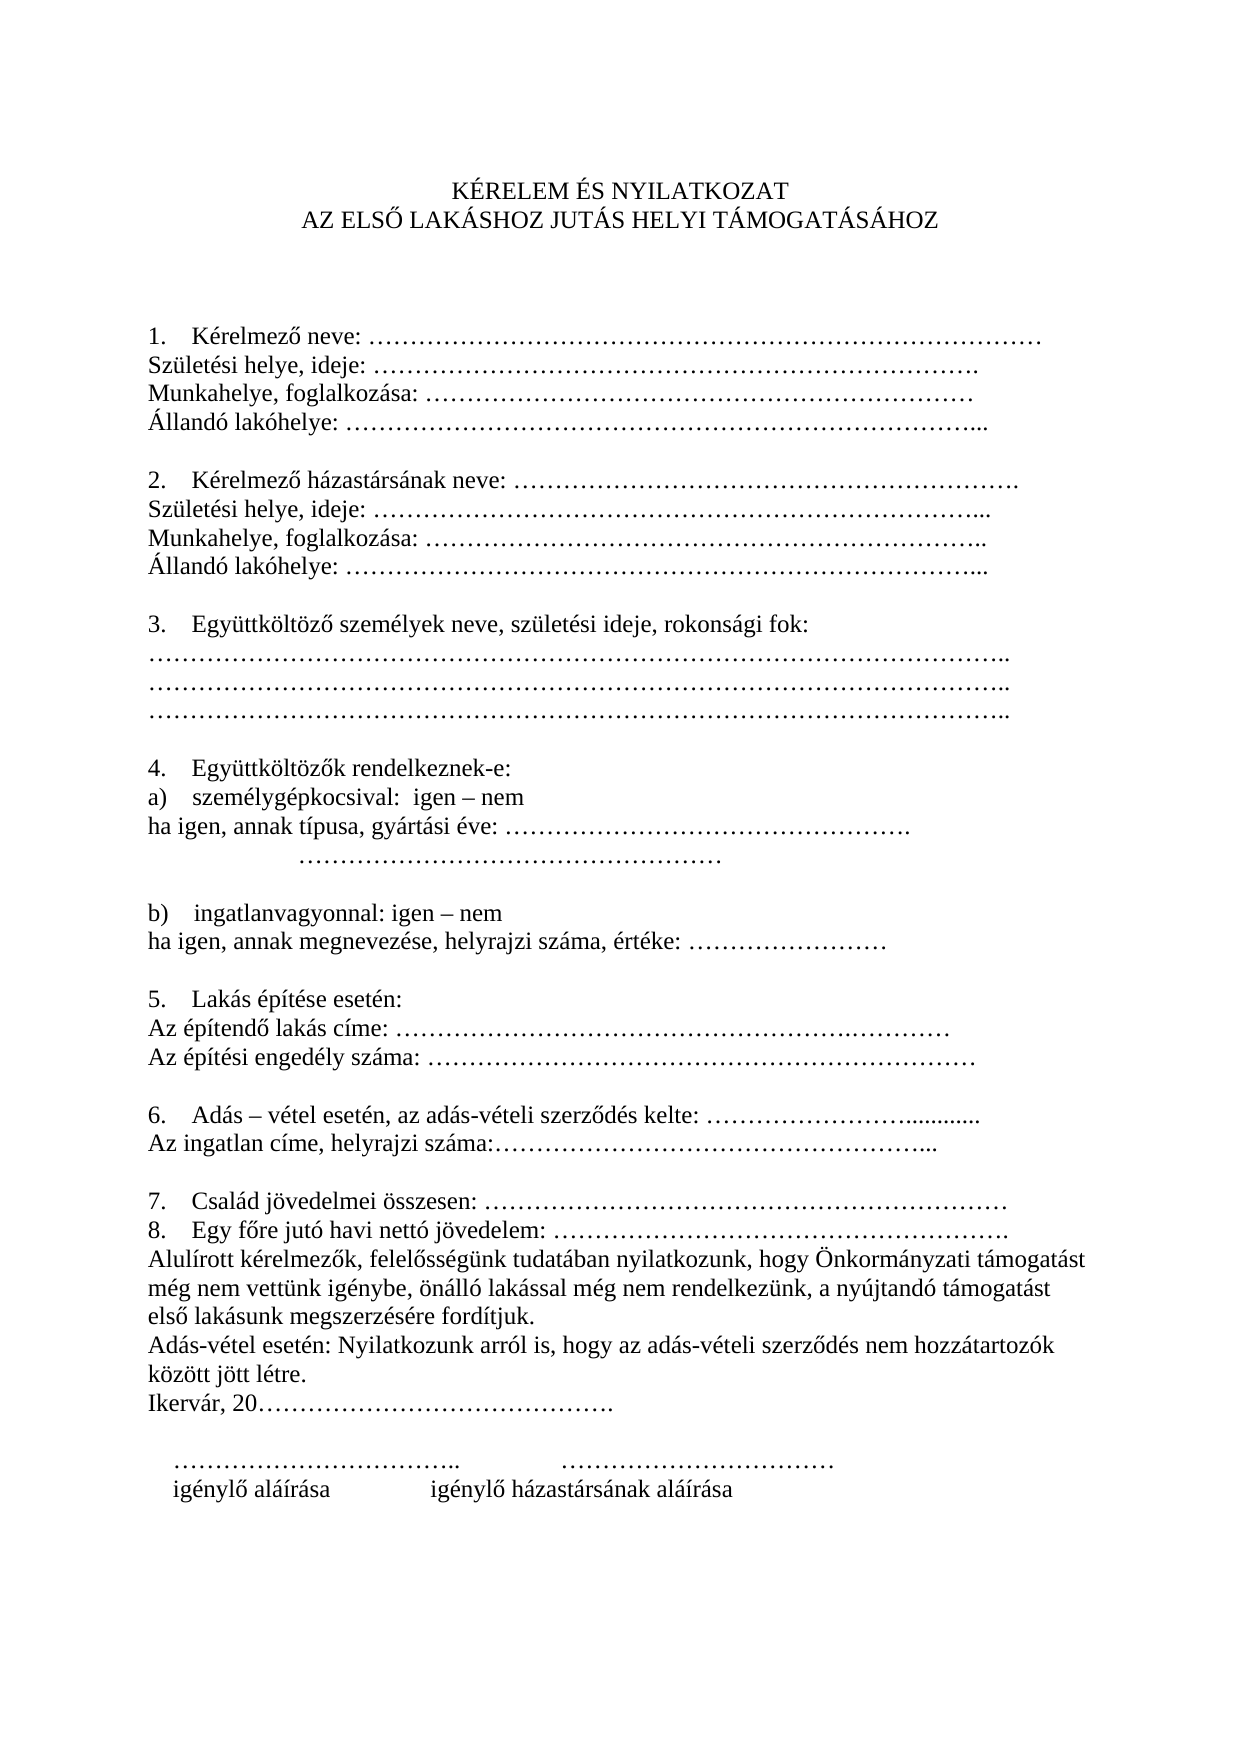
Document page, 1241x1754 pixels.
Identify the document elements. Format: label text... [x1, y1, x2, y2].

text 4. Együttköltözők rendelkeznek-e: a) személygépkocsival: igen – nem ha igen, annak típusa, gyártási éve: …………………………………………. …………………………………………… [148, 753, 1093, 868]
text b) ingatlanvagyonnal: igen – nem ha igen, annak megnevezése, helyrajzi száma, értéke: …………………… [148, 898, 1093, 955]
text 2. Kérelmező házastársának neve: ……………………………………………………. Születési helye, ideje: ………………………………………………………………... Munkahelye, foglalkozása: ………………………………………………………….. Állandó lakóhelye: …………………………………………………………………... [148, 465, 1093, 580]
text 7. Család jövedelmei összesen: ……………………………………………………… 8. Egy főre jutó havi nettó jövedelem: ………………………………………………. Alulírott kérelmezők, felelősségünk tudatában nyilatkozunk, hogy Önkormányzati támogatást még nem vettünk igénybe, önálló lakással még nem rendelkezünk, a nyújtandó támogatást első lakásunk megszerzésére fordítjuk. Adás-vétel esetén: Nyilatkozunk arról is, hogy az adás-vételi szerződés nem hozzátartozók között jött létre. Ikervár, 20……………………………………. [148, 1186, 1093, 1416]
text 5. Lakás építése esetén: Az építendő lakás címe: ……………………………………………….………… Az építési engedély száma: ………………………………………………………… [148, 984, 1093, 1071]
text …………………………….. …………………………… igénylő aláírása igénylő házastársának aláírása [148, 1446, 1093, 1503]
text KÉRELEM ÉS NYILATKOZAT AZ ELSŐ LAKÁSHOZ JUTÁS HELYI TÁMOGATÁSÁHOZ [148, 148, 1093, 234]
text 6. Adás – vétel esetén, az adás-vételi szerződés kelte: ……………………............ Az ingatlan címe, helyrajzi száma:……………………………………………... [148, 1100, 1093, 1157]
text 3. Együttköltöző személyek neve, születési ideje, rokonsági fok: ………………………………………………………………………………………….. ………………………………………………………………………………………….. ………………………………………………………………………………………….. [148, 609, 1093, 724]
text 1. Kérelmező neve: ……………………………………………………………………… Születési helye, ideje: ………………………………………………………………. Munkahelye, foglalkozása: ………………………………………………………… Állandó lakóhelye: …………………………………………………………………... [148, 321, 1093, 436]
